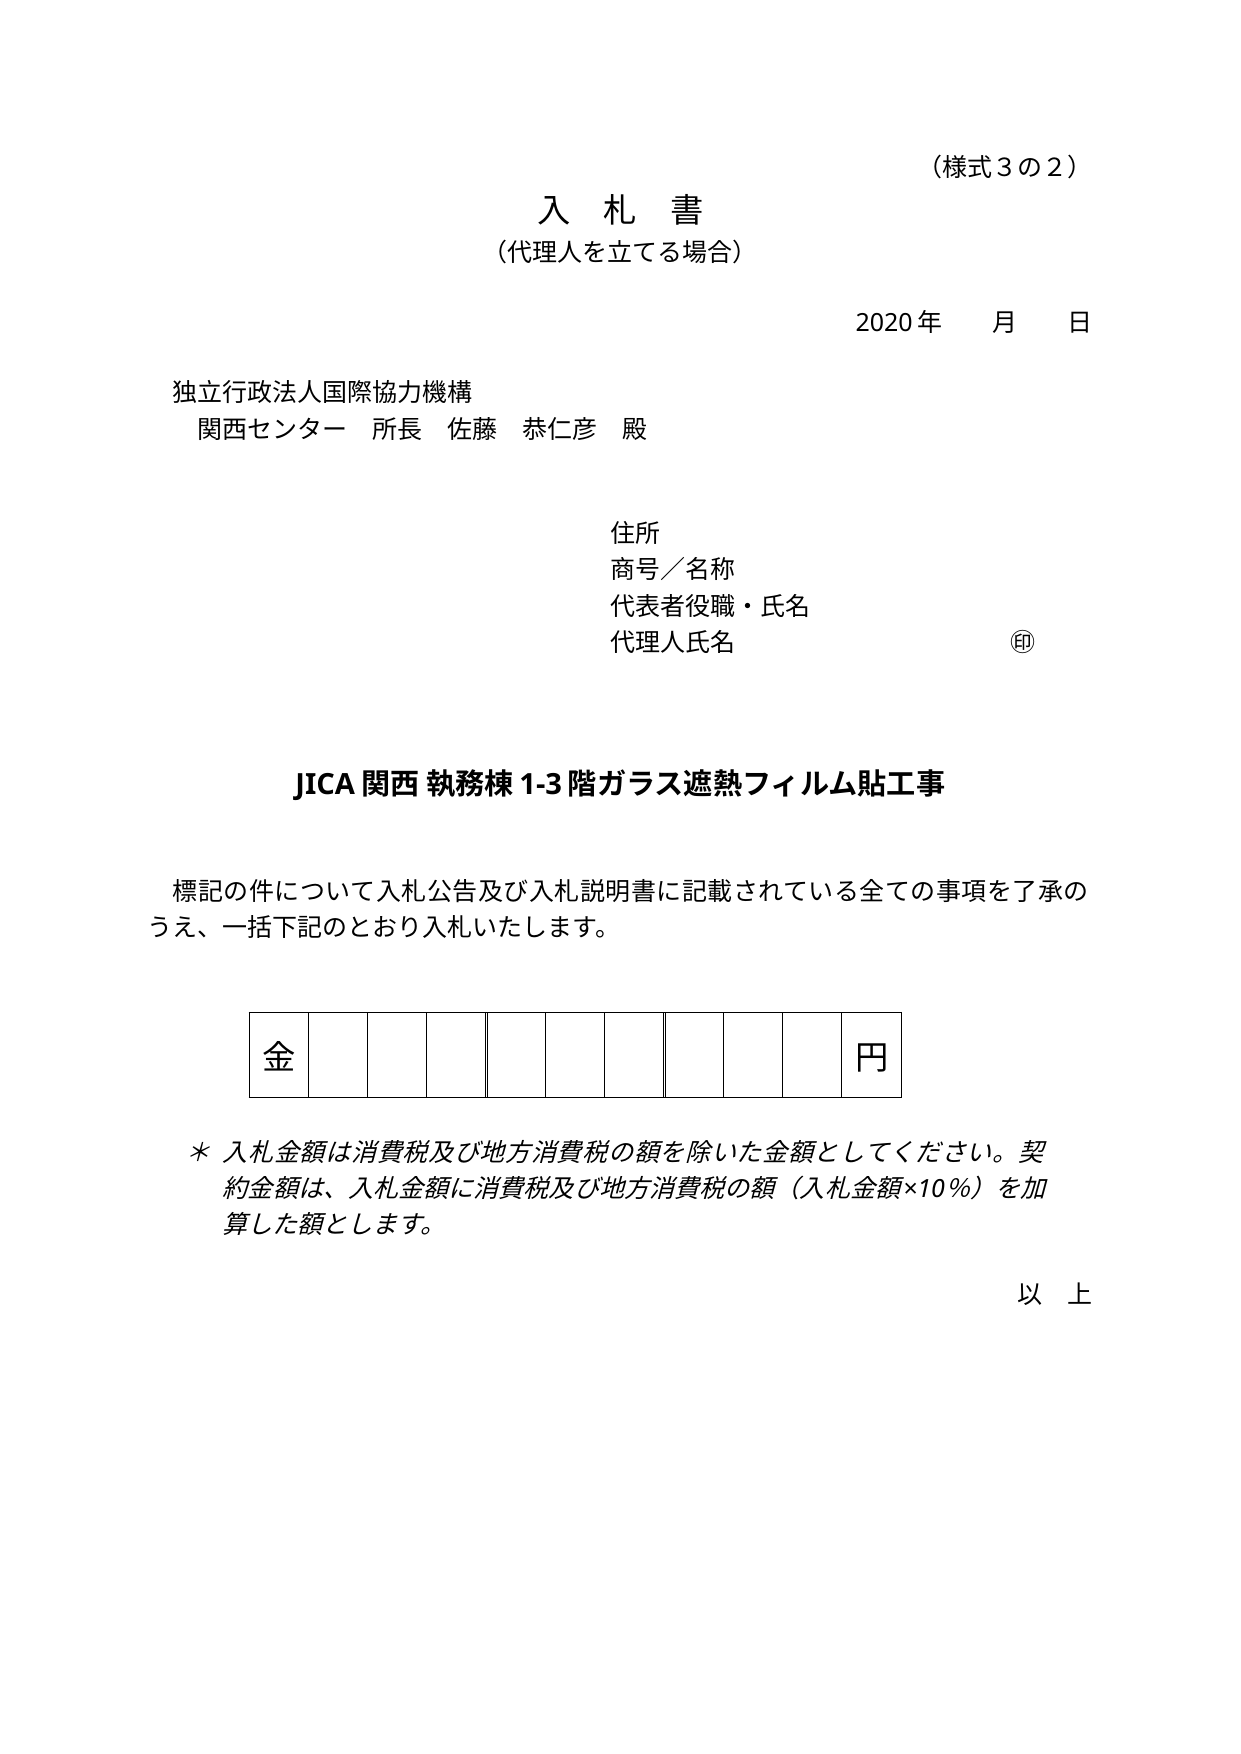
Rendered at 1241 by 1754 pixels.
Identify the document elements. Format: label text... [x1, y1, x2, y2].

table_header [783, 1013, 841, 1097]
text 2020年 月 日 [148, 302, 1092, 339]
table_header [724, 1013, 782, 1097]
text 以 上 [148, 1275, 1092, 1311]
text （代理人を立てる場合） [148, 232, 1092, 268]
table_header [666, 1013, 723, 1097]
table_header [546, 1013, 604, 1097]
text 代理人氏名 ㊞ [610, 622, 1092, 658]
table_header [309, 1013, 367, 1097]
text 入 札 書 [148, 184, 1092, 232]
text JICA関西 執務棟1-3階ガラス遮熱フィルム貼工事 [148, 761, 1092, 803]
table_header [368, 1013, 426, 1097]
text 独立行政法人国際協力機構 [148, 373, 1092, 409]
text 代表者役職・氏名 [610, 586, 1092, 622]
table_header 金 [250, 1013, 308, 1097]
text 住所 [610, 513, 1092, 550]
table_header 円 [842, 1013, 901, 1097]
text 商号／名称 [610, 550, 1092, 586]
table_header [605, 1013, 663, 1097]
table_header [488, 1013, 545, 1097]
text 標記の件について入札公告及び入札説明書に記載されている全ての事項を了承のうえ、一括下記のとおり入札いたします。 [148, 871, 1092, 944]
list 入札金額は消費税及び地方消費税の額を除いた金額としてください。契約金額は、入札金額に消費税及び地方消費税の額（入札金額×10％）を加算した額とします。 [185, 1132, 1048, 1241]
text （様式３の２） [148, 148, 1092, 184]
text 関西センター 所長 佐藤 恭仁彦 殿 [148, 409, 1092, 445]
table_header [427, 1013, 485, 1097]
